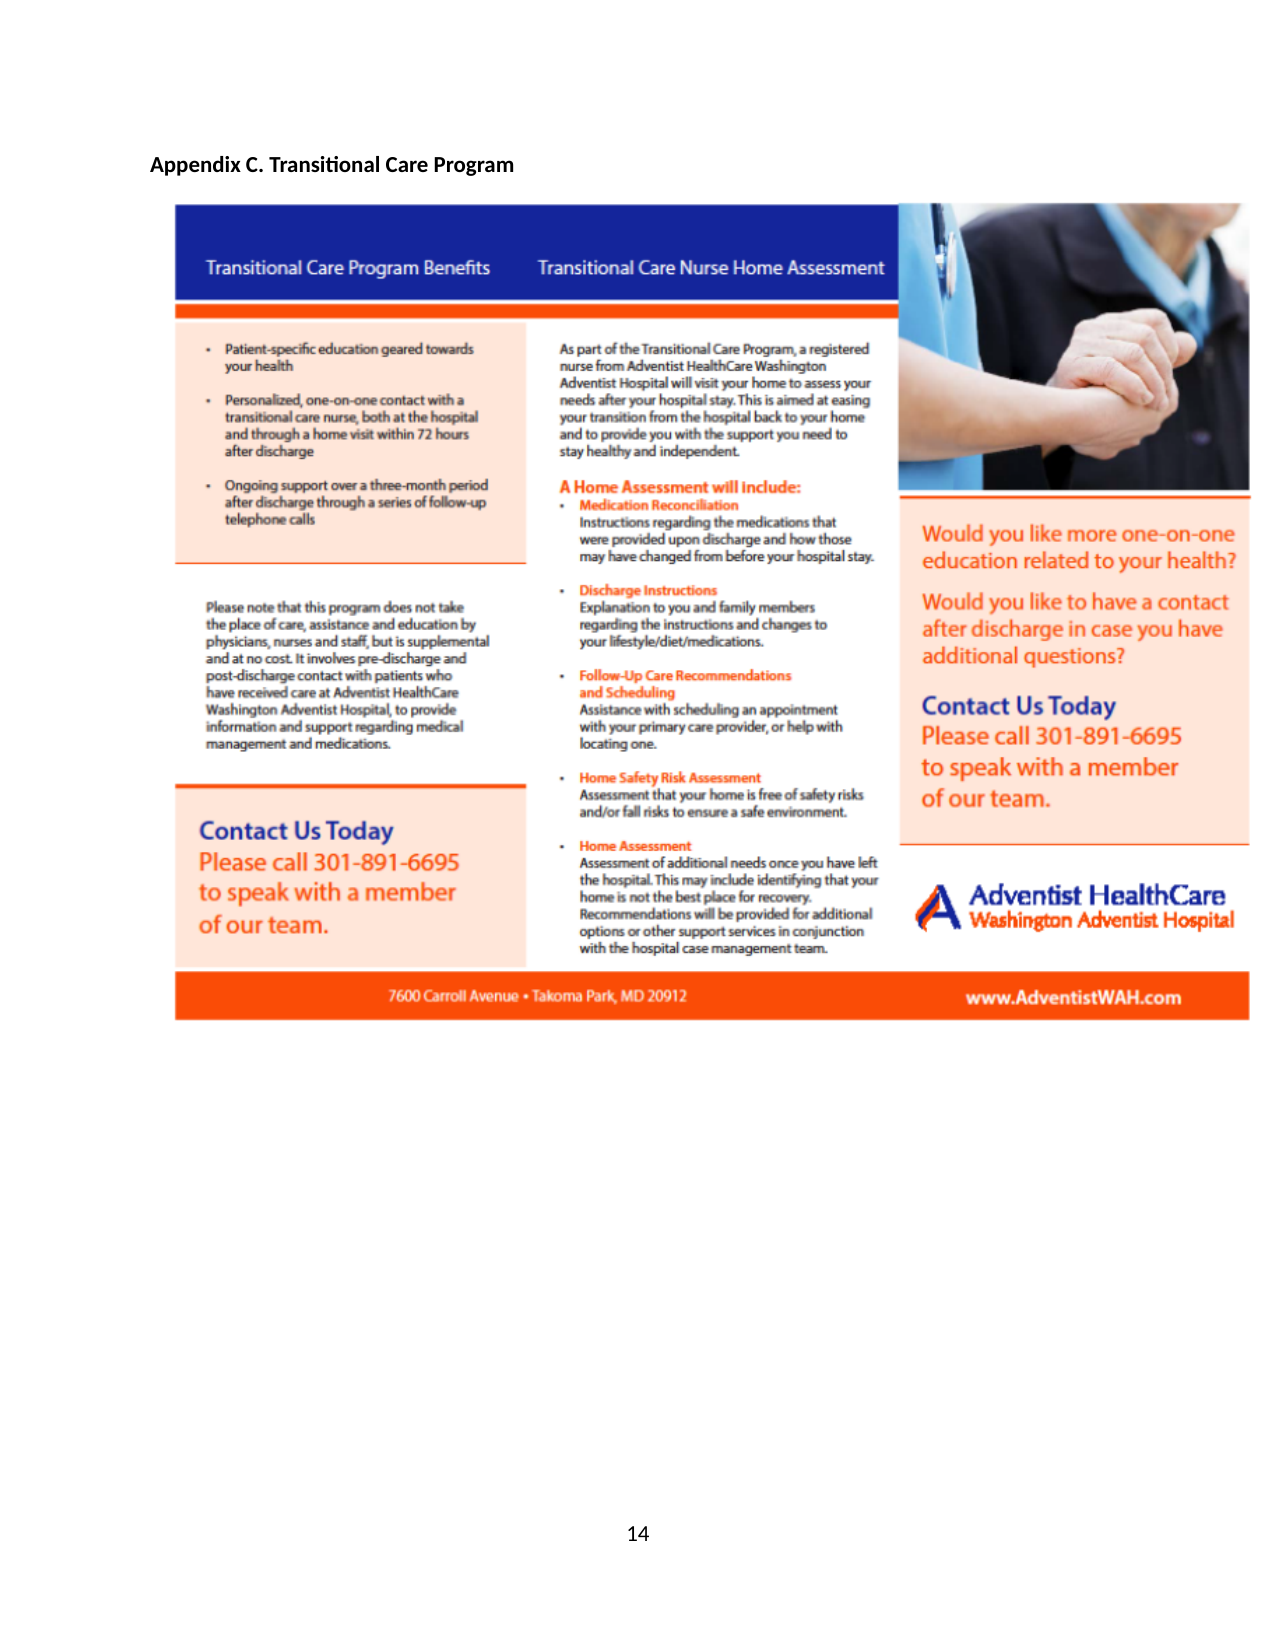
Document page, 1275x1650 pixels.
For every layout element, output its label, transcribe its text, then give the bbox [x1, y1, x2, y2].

text Appendix C. Transitional Care Program [150, 150, 1125, 178]
